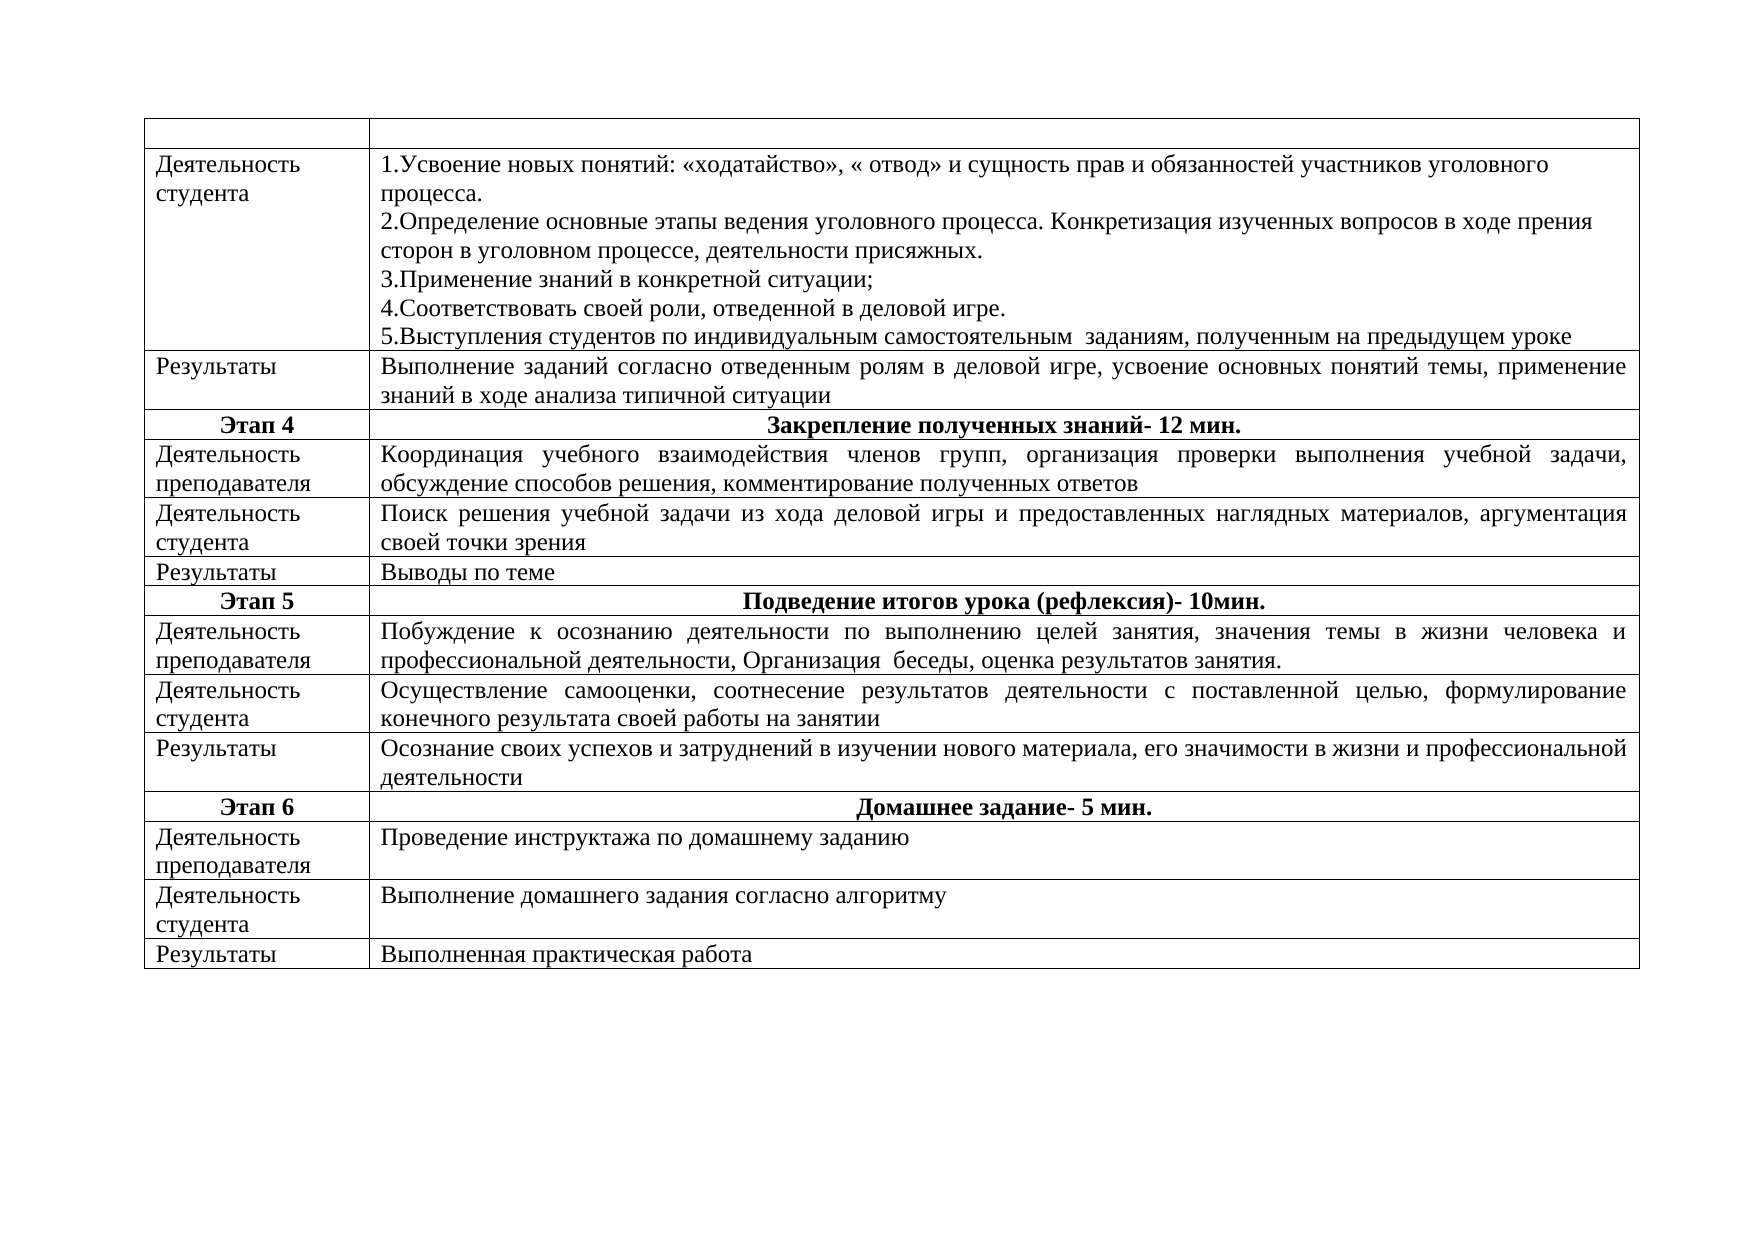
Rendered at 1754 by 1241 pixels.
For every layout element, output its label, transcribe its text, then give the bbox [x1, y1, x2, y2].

table_cell Результаты [145, 351, 369, 409]
table_cell Выполнение заданий согласно отведенным ролям в деловой игре, усвоение основных понятий темы, применение знаний в ходе анализа типичной ситуации [370, 351, 1639, 409]
table_cell Результаты [145, 557, 369, 585]
table_cell Выполнение домашнего задания согласно алгоритму [370, 880, 1639, 938]
table_cell Деятельность преподавателя [145, 616, 369, 674]
table_cell Проведение инструктажа по домашнему заданию [370, 822, 1639, 879]
table_cell Побуждение к осознанию деятельности по выполнению целей занятия, значения темы в жизни человека и профессиональной деятельности, Организация беседы, оценка результатов занятия. [370, 616, 1639, 674]
table_cell Деятельность студента [145, 675, 369, 732]
table_cell Осуществление самооценки, соотнесение результатов деятельности с поставленной целью, формулирование конечного результата своей работы на занятии [370, 675, 1639, 732]
table_cell Координация учебного взаимодействия членов групп, организация проверки выполнения учебной задачи, обсуждение способов решения, комментирование полученных ответов [370, 440, 1639, 497]
table_cell 1.Усвоение новых понятий: «ходатайство», « отвод» и сущность прав и обязанностей участников уголовного процесса. 2.Определение основные этапы ведения уголовного процесса. Конкретизация изученных вопросов в ходе прения сторон в уголовном процессе, деятельности присяжных. 3.Применение знаний в конкретной ситуации; 4.Соответствовать своей роли, отведенной в деловой игре. 5.Выступления студентов по индивидуальным самостоятельным заданиям, полученным на предыдущем уроке [370, 149, 1639, 350]
table_cell Выводы по теме [370, 557, 1639, 585]
table_cell Поиск решения учебной задачи из хода деловой игры и предоставленных наглядных материалов, аргументация своей точки зрения [370, 498, 1639, 556]
table_cell Закрепление полученных знаний- 12 мин. [370, 410, 1639, 438]
table_cell Деятельность студента [145, 498, 369, 556]
table_cell Деятельность преподавателя [145, 822, 369, 879]
table_cell Этап 5 [145, 586, 369, 615]
table_cell Выполненная практическая работа [370, 939, 1639, 967]
table_cell Этап 6 [145, 792, 369, 821]
table_cell Результаты [145, 733, 369, 791]
table_cell Деятельность студента [145, 149, 369, 350]
table_cell Домашнее задание- 5 мин. [370, 792, 1639, 821]
table_cell Этап 4 [145, 410, 369, 438]
table_cell Подведение итогов урока (рефлексия)- 10мин. [370, 586, 1639, 615]
table_cell Осознание своих успехов и затруднений в изучении нового материала, его значимости в жизни и профессиональной деятельности [370, 733, 1639, 791]
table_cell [370, 119, 1639, 148]
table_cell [145, 119, 369, 148]
table_cell Результаты [145, 939, 369, 967]
table_cell Деятельность преподавателя [145, 440, 369, 497]
table_cell Деятельность студента [145, 880, 369, 938]
